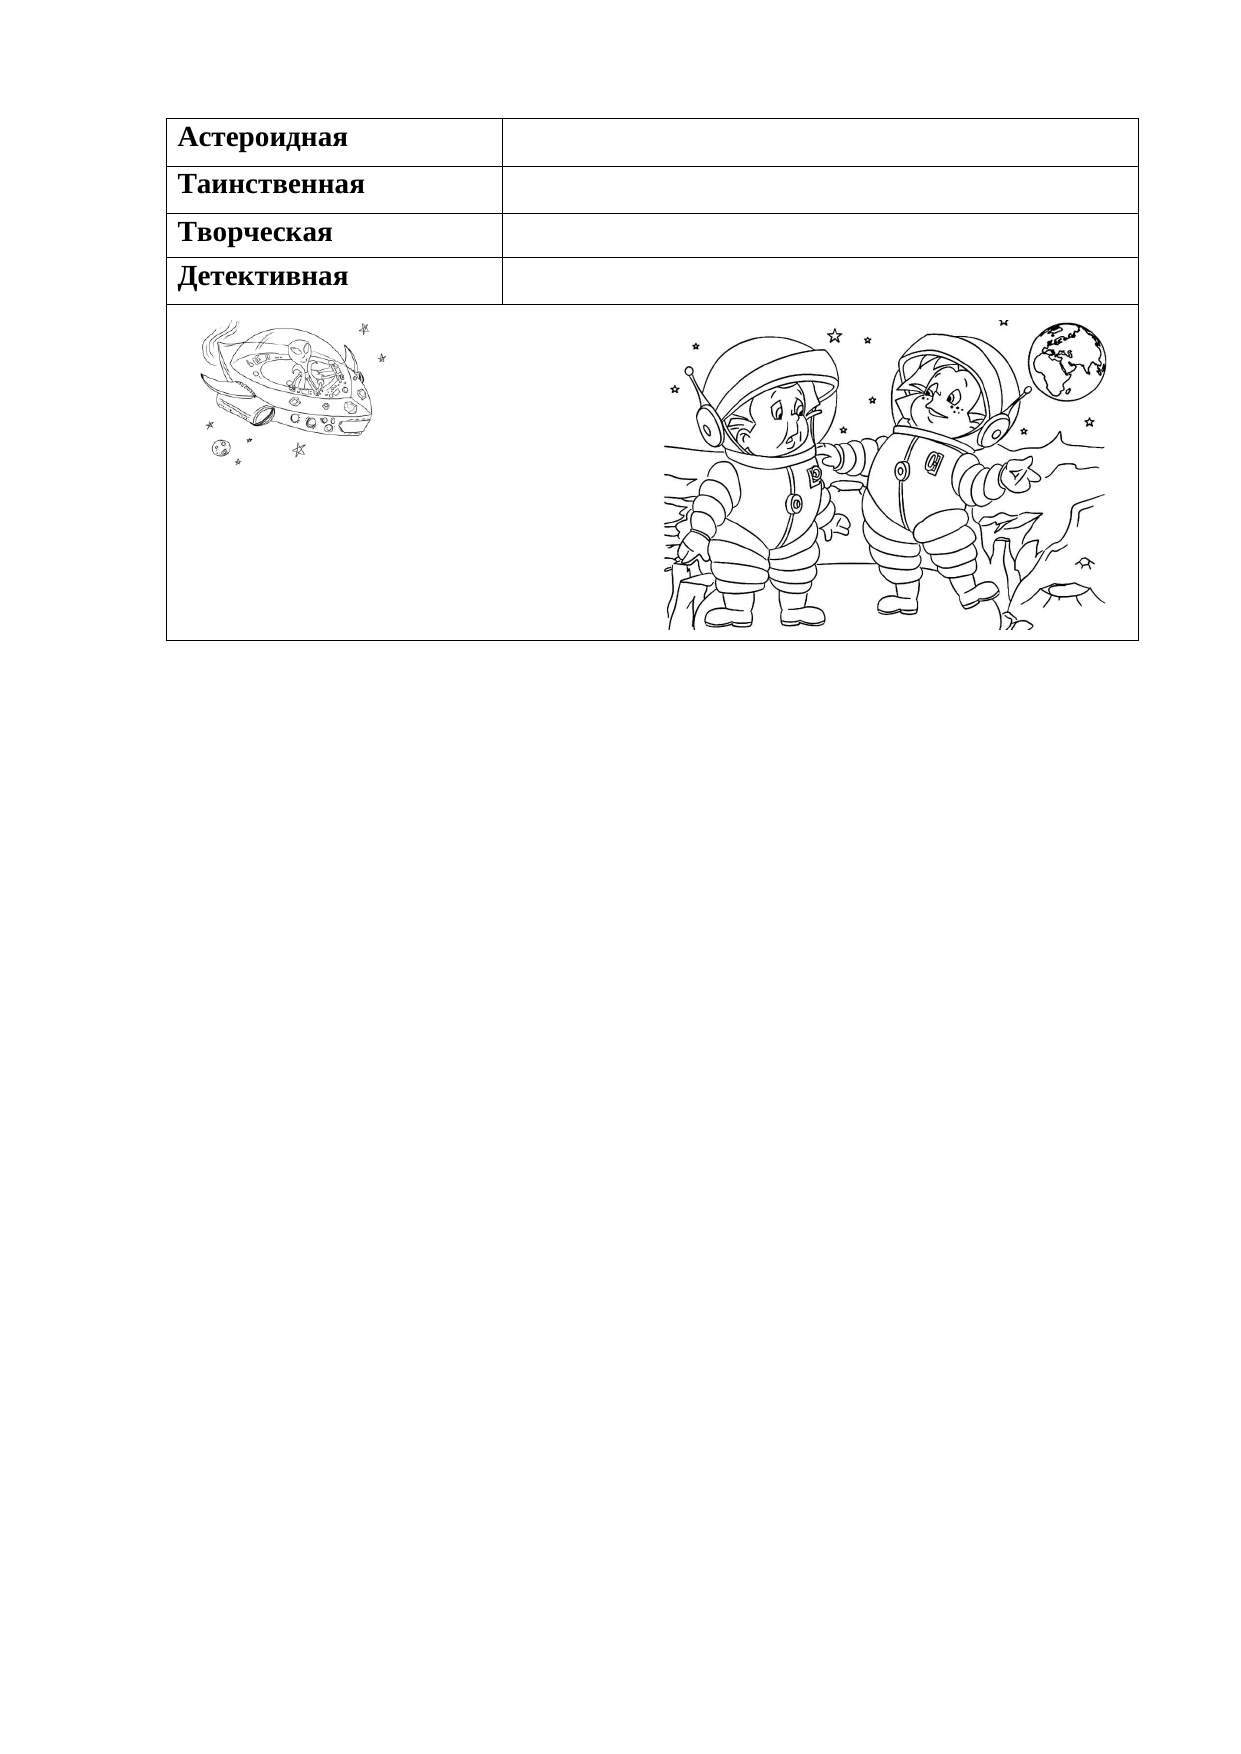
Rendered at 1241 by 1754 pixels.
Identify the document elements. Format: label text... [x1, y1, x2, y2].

table_cell Детективная [167, 258, 502, 304]
table_cell Астероидная [167, 119, 502, 166]
table_cell [503, 119, 1138, 166]
table_cell Творческая [167, 214, 502, 257]
picture [641, 320, 1131, 630]
table_cell Таинственная [167, 167, 502, 213]
table_cell [503, 167, 1138, 213]
table_cell [167, 305, 1138, 639]
table_cell [503, 214, 1138, 257]
picture [187, 315, 394, 471]
table_cell [503, 258, 1138, 304]
